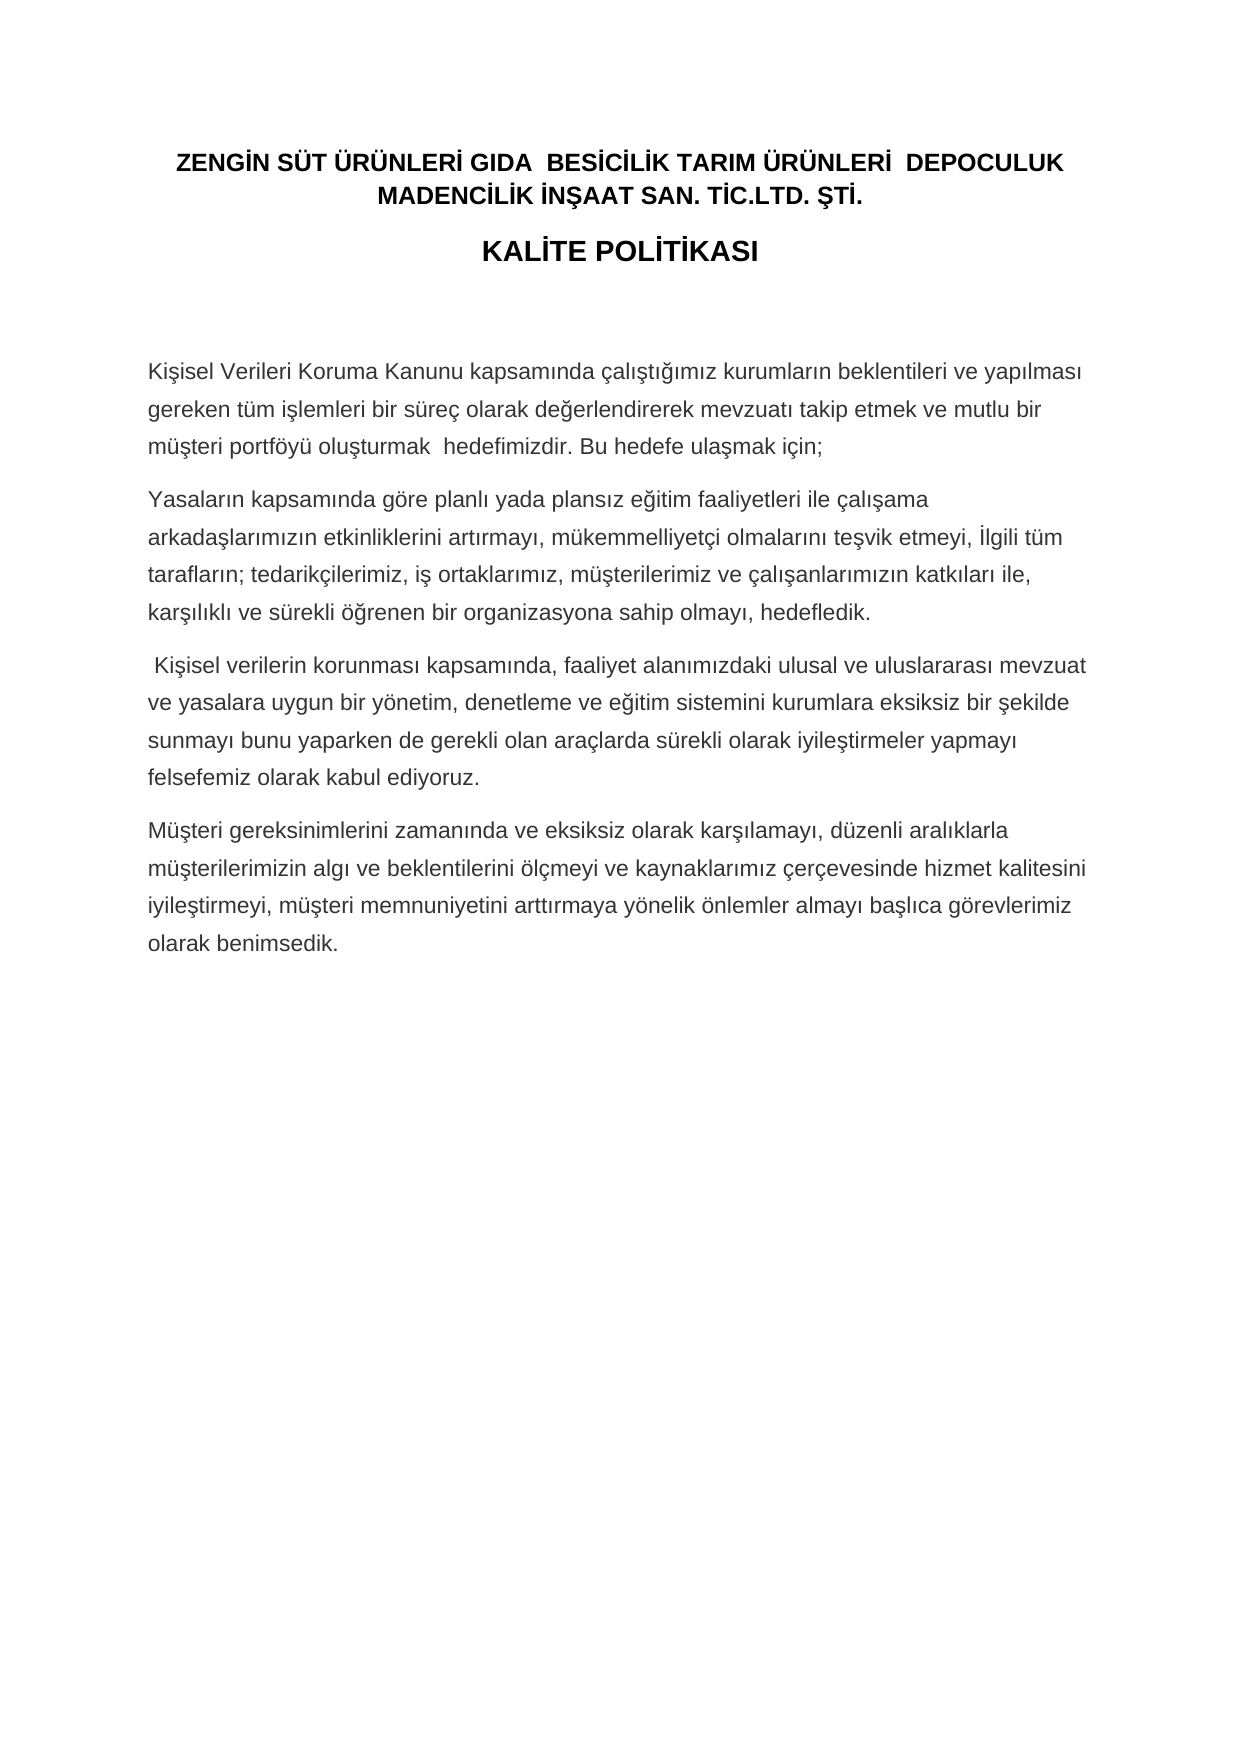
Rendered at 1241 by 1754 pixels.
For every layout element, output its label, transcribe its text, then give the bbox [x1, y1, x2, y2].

text ZENGİN SÜT ÜRÜNLERİ GIDA BESİCİLİK TARIM ÜRÜNLERİ DEPOCULUK MADENCİLİK İNŞAAT SAN. TİC.LTD. ŞTİ. [148, 148, 1093, 209]
text KALİTE POLİTİKASI [148, 234, 1093, 268]
text Yasaların kapsamında göre planlı yada plansız eğitim faaliyetleri ile çalışama arkadaşlarımızın etkinliklerini artırmayı, mükemmelliyetçi olmalarını teşvik etmeyi, İlgili tüm tarafların; tedarikçilerimiz, iş ortaklarımız, müşterilerimiz ve çalışanlarımızın katkıları ile, karşılıklı ve sürekli öğrenen bir organizasyona sahip olmayı, hedefledik. [148, 475, 1093, 625]
text Kişisel Verileri Koruma Kanunu kapsamında çalıştığımız kurumların beklentileri ve yapılması gereken tüm işlemleri bir süreç olarak değerlendirerek mevzuatı takip etmek ve mutlu bir müşteri portföyü oluşturmak hedefimizdir. Bu hedefe ulaşmak için; [148, 347, 1093, 459]
text Kişisel verilerin korunması kapsamında, faaliyet alanımızdaki ulusal ve uluslararası mevzuat ve yasalara uygun bir yönetim, denetleme ve eğitim sistemini kurumlara eksiksiz bir şekilde sunmayı bunu yaparken de gerekli olan araçlarda sürekli olarak iyileştirmeler yapmayı felsefemiz olarak kabul ediyoruz. [148, 641, 1093, 791]
text Müşteri gereksinimlerini zamanında ve eksiksiz olarak karşılamayı, düzenli aralıklarla müşterilerimizin algı ve beklentilerini ölçmeyi ve kaynaklarımız çerçevesinde hizmet kalitesini iyileştirmeyi, müşteri memnuniyetini arttırmaya yönelik önlemler almayı başlıca görevlerimiz olarak benimsedik. [148, 806, 1093, 956]
